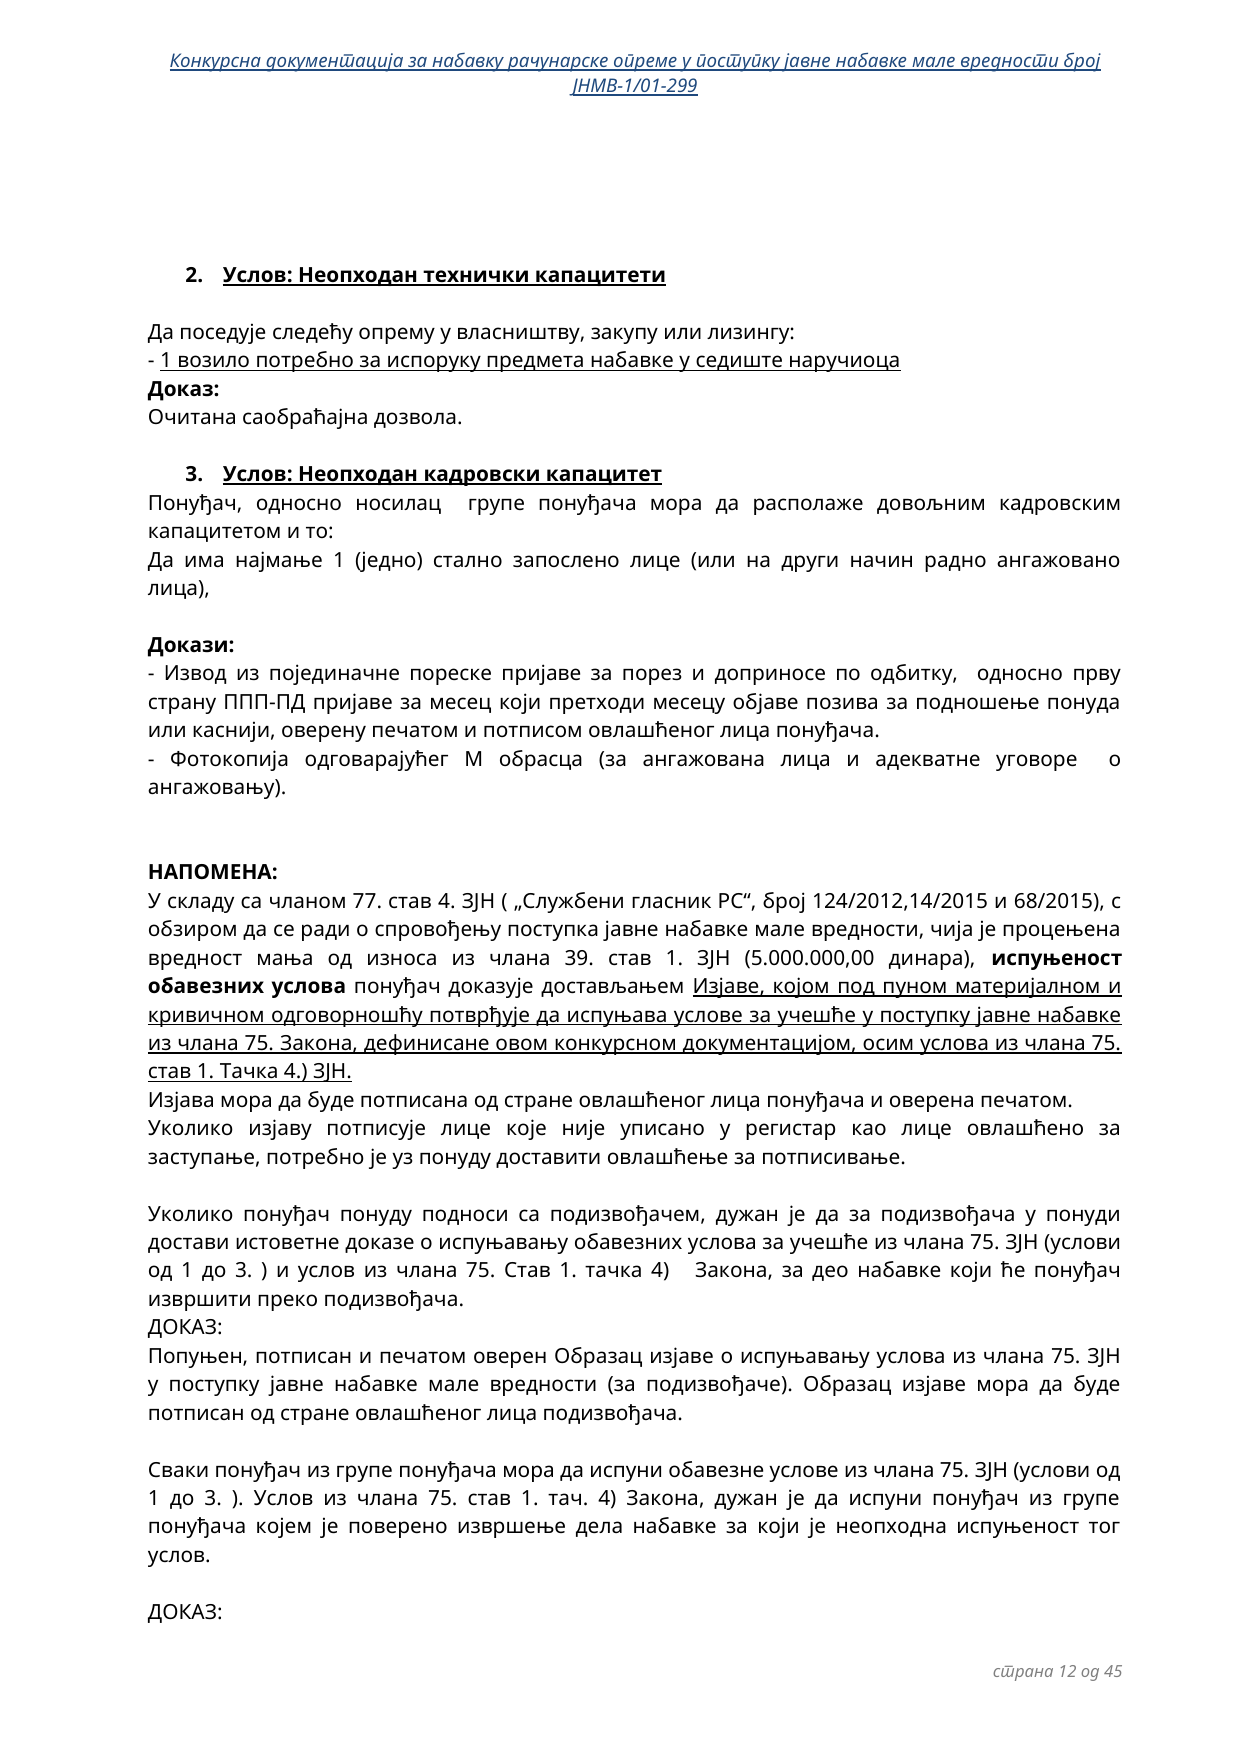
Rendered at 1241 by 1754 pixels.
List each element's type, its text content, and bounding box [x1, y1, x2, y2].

list Сваки понуђач из групе понуђача мора да испуни обавезне услове из члана 75. ЗЈН (услови од 1 до 3. ). Услов из члана 75. став 1. тач. 4) Закона, дужан је да испуни понуђач из групе понуђача којем је поверено извршење дела набавке за који је неопходна испуњеност тог услов. [148, 1455, 1122, 1568]
list Да има најмање 1 (једно) стално запослено лице (или на други начин радно ангажовано лица), [148, 545, 1122, 602]
list ДОКАЗ: [148, 1597, 1122, 1625]
list Изјава мора да буде потписана од стране овлашћеног лица понуђача и оверена печатом. [148, 1085, 1122, 1113]
list ДОКАЗ: [148, 1312, 1122, 1341]
list Доказ: [148, 374, 1122, 402]
list Докази: [148, 630, 1122, 658]
list - Извод из појединачне пореске пријаве за порез и доприносе по одбитку, односно прву страну ППП-ПД пријаве за месец који претходи месецу објаве позива за подношење понуда или каснији, оверену печатом и потписом овлашћеног лица понуђача. [148, 658, 1122, 744]
list Услов: Неопходан технички капацитети [185, 260, 1122, 289]
list Да поседује следећу опрему у власништву, закупу или лизингу: [148, 317, 1122, 346]
list Уколико изјаву потписује лице које није уписано у регистар као лице овлашћено за заступање, потребно је уз понуду доставити овлашћење за потписивање. [148, 1113, 1122, 1170]
list Очитана саобраћајна дозвола. [148, 402, 1122, 431]
list - 1 возило потребно за испоруку предмета набавке у седиште наручиоца [148, 346, 1122, 374]
list НАПОМЕНА: [148, 857, 1122, 886]
list - Фотокопија одговарајућег М обрасца (за ангажована лица и адекватне уговоре о ангажовању). [148, 744, 1122, 801]
list Понуђач, односно носилац групе понуђача мора да располаже довољним кадровским капацитетом и то: [148, 488, 1122, 545]
list У складу са чланом 77. став 4. ЗЈН ( „Службени гласник РС“, број 124/2012,14/2015 и 68/2015), с обзиром да се ради о спровођењу поступка јавне набавке мале вредности, чија је процењена вредност мања од износа из члана 39. став 1. ЗЈН (5.000.000,00 динара), испуњеност обавезних услова понуђач доказује достављањем Изјаве, којом под пуном материјалном и кривичном одговорношћу потврђује да испуњава услове за учешће у поступку јавне набавке из члана 75. Закона, дефинисане овом конкурсном документацијом, осим услова из члана 75. став 1. Тачка 4.) ЗЈН. [148, 886, 1122, 1024]
list Уколико понуђач понуду подноси са подизвођачем, дужан је да за подизвођача у понуди достави истоветне доказе о испуњавању обавезних услова за учешће из члана 75. ЗЈН (услови од 1 до 3. ) и услов из члана 75. Став 1. тачка 4) Закона, за део набавке који ће понуђач извршити преко подизвођача. [148, 1199, 1122, 1312]
list Попуњен, потписан и печатом оверен Образац изјаве о испуњавању услова из члана 75. ЗЈН у поступку јавне набавке мале вредности (за подизвођаче). Образац изјаве мора да буде потписан од стране овлашћеног лица подизвођача. [148, 1341, 1122, 1426]
list Услов: Неопходан кадровски капацитет [185, 459, 1122, 488]
